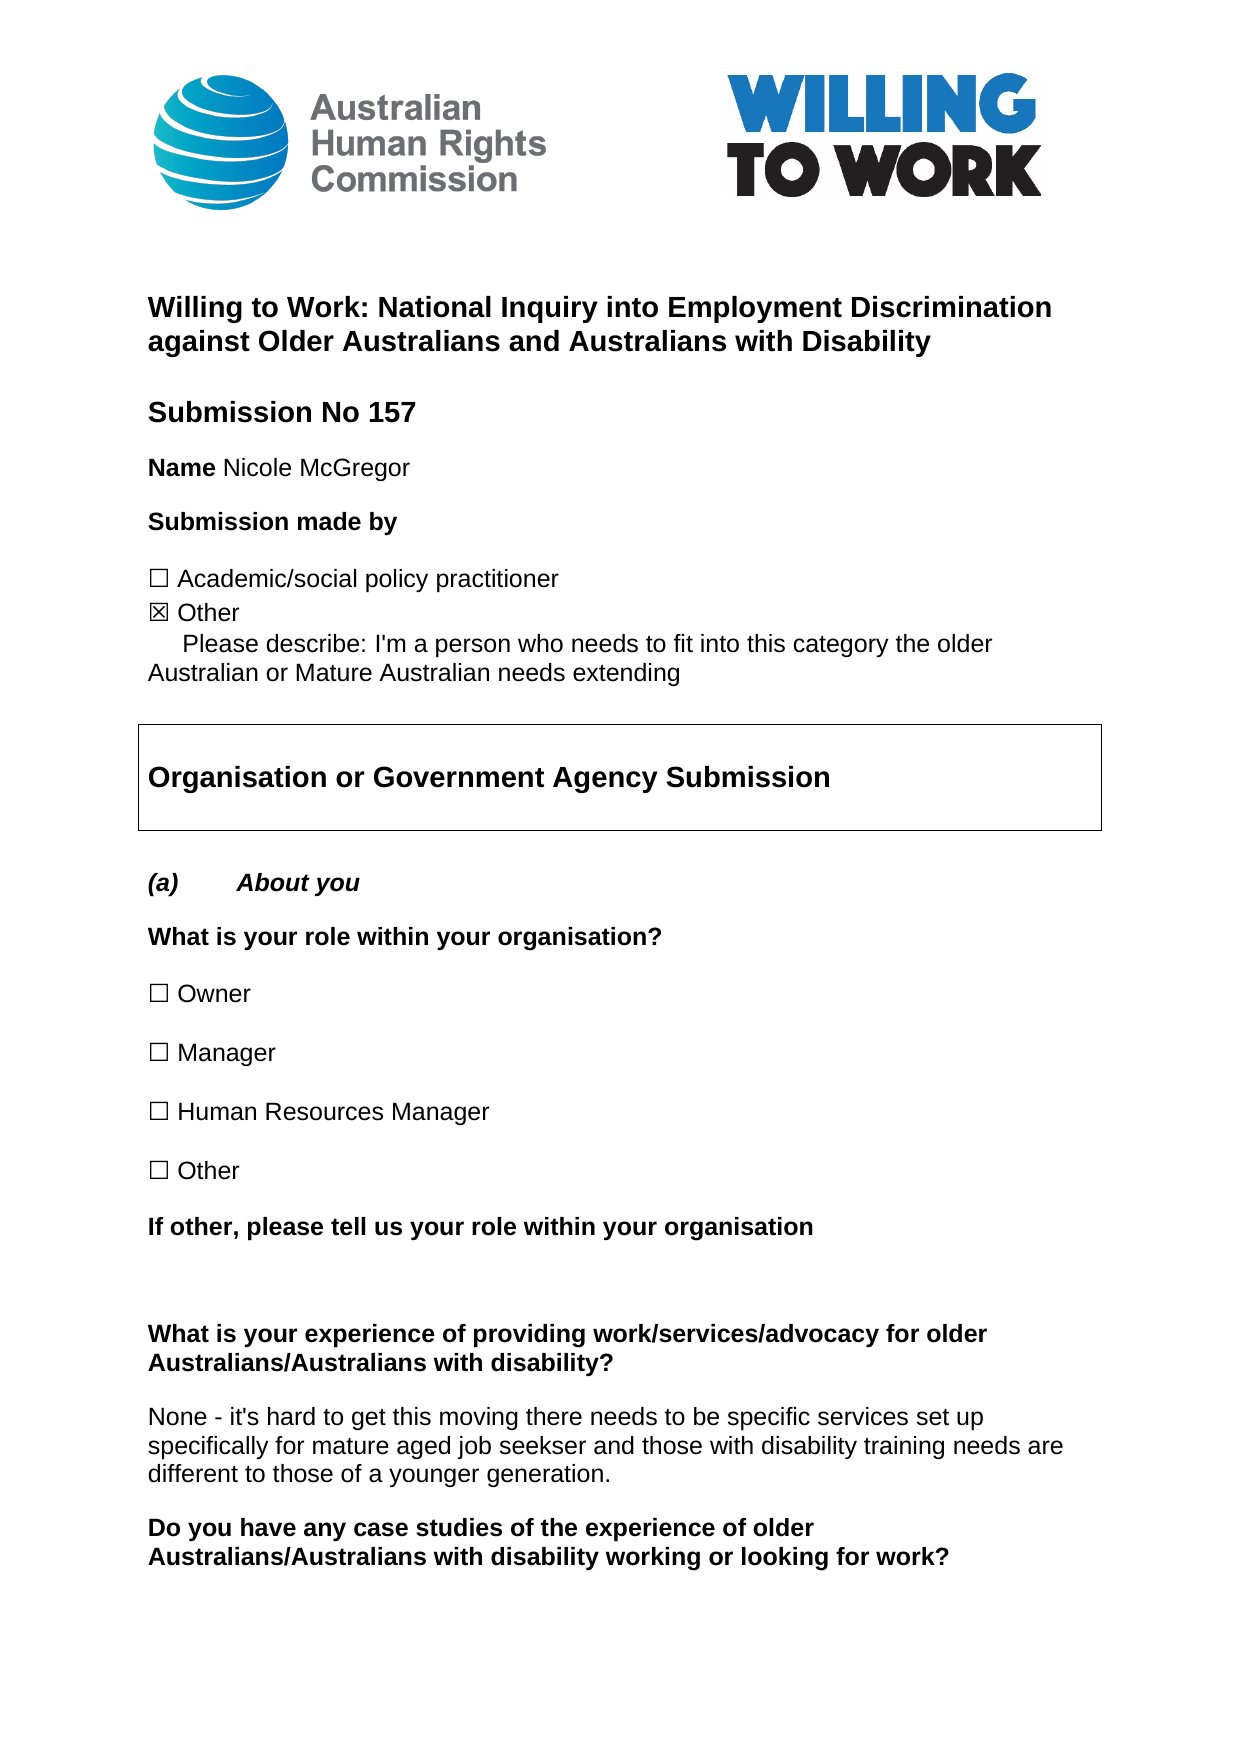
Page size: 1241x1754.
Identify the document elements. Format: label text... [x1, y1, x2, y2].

text Name Nicole McGregor [148, 453, 1092, 482]
text Manager [148, 1035, 1092, 1069]
subtitle Organisation or Government Agency Submission [139, 725, 1101, 830]
text None - it's hard to get this moving there needs to be specific services set up specifically for mature aged job seekser and those with disability training needs are different to those of a younger generation. [148, 1402, 1092, 1488]
text Human Resources Manager [148, 1094, 1092, 1128]
picture [147, 73, 550, 212]
subtitle About you [148, 868, 1092, 897]
picture [727, 73, 1042, 197]
text Willing to Work: National Inquiry into Employment Discrimination against Older Australians and Australians with Disability [148, 290, 1092, 357]
text If other, please tell us your role within your organisation [148, 1212, 1092, 1241]
text What is your experience of providing work/services/advocacy for older Australians/Australians with disability? [148, 1319, 1092, 1377]
subtitle Submission No 157 [148, 395, 1092, 428]
text Other Please describe: I'm a person who needs to fit into this category the older Australian or Mature Australian needs extending [148, 595, 1092, 686]
text Owner [148, 976, 1092, 1010]
text Submission made by [148, 507, 1092, 536]
text Do you have any case studies of the experience of older Australians/Australians with disability working or looking for work? [148, 1513, 1092, 1571]
text What is your role within your organisation? [148, 922, 1092, 951]
text Academic/social policy practitioner [148, 561, 1092, 595]
text Other [148, 1153, 1092, 1187]
